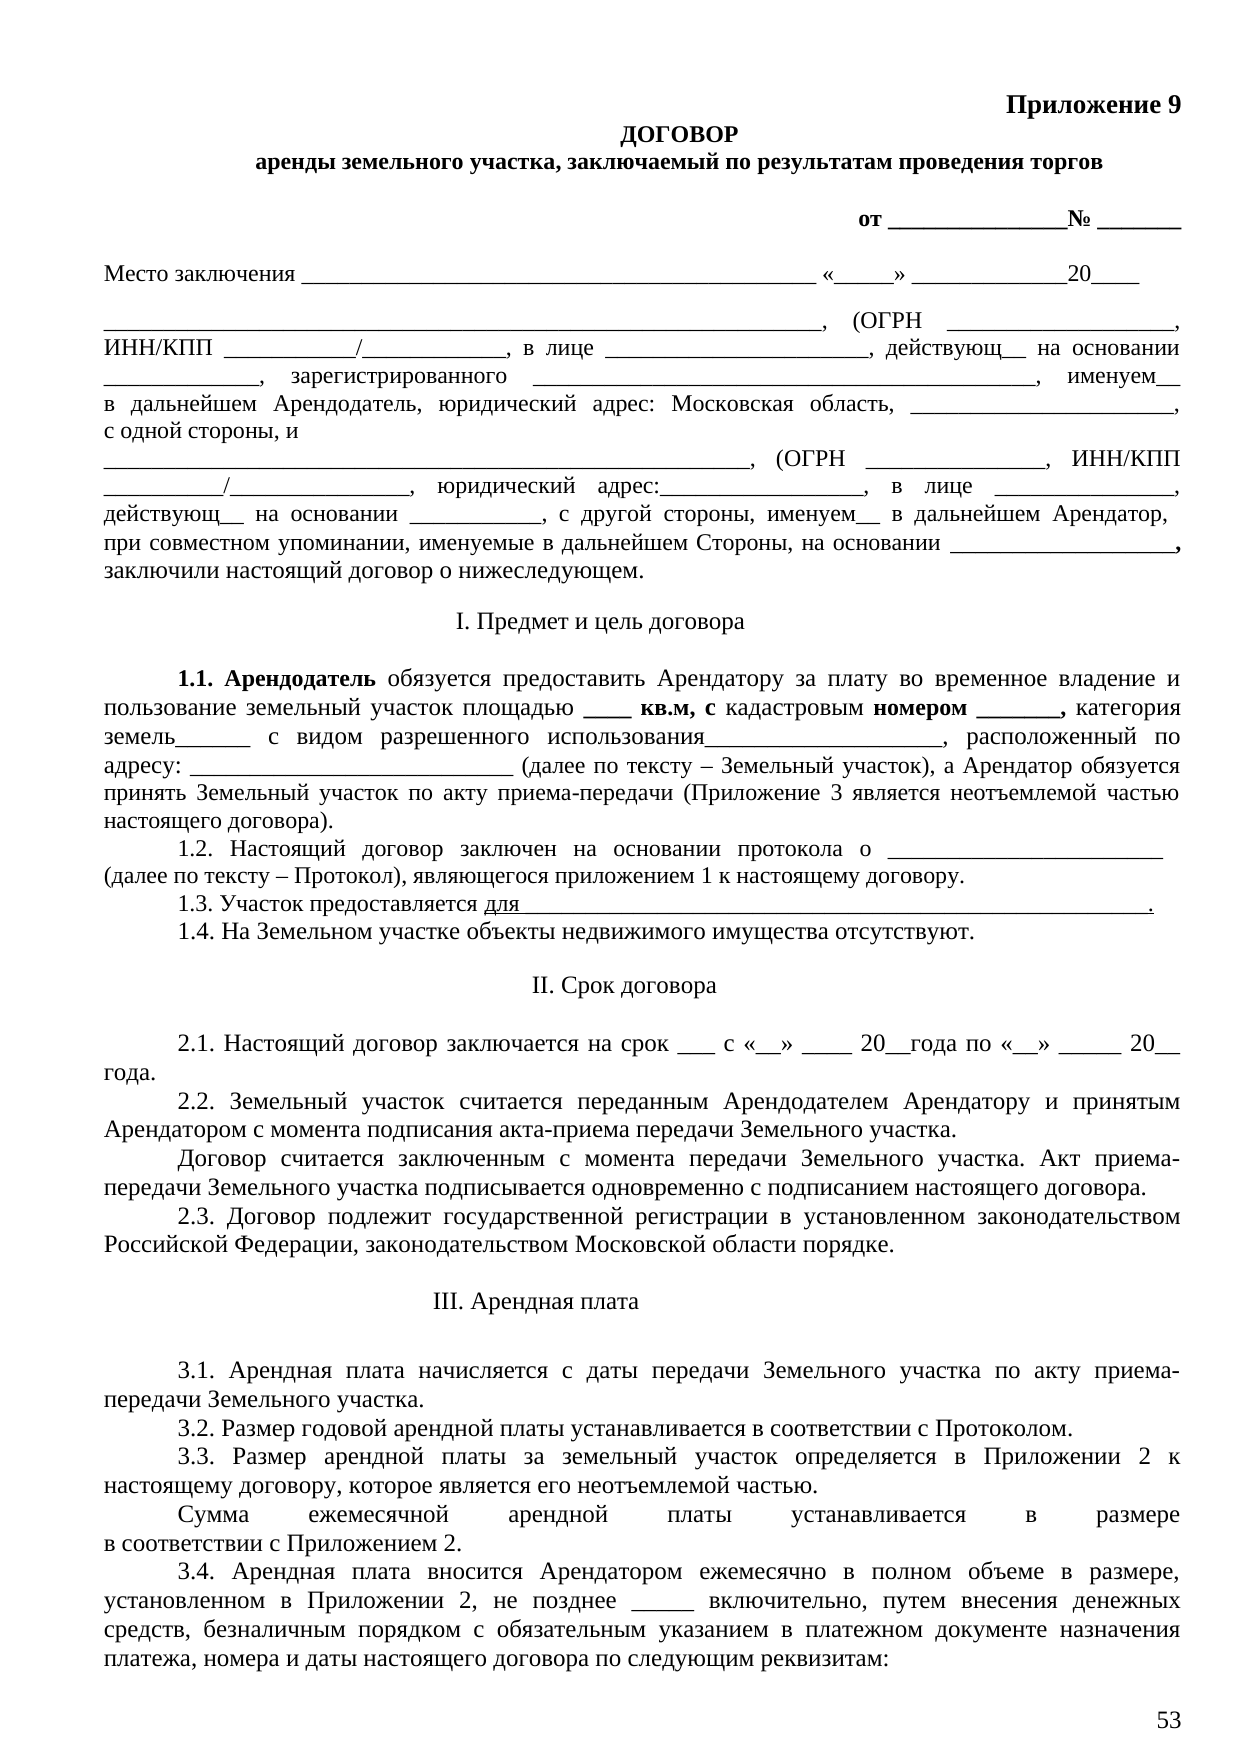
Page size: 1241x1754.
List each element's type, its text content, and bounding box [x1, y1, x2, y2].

text 2.1. Настоящий договор заключается на срок ___ с «__» ____ 20__года по «__» _____ 20__ года. [103, 1028, 1181, 1086]
text Сумма ежемесячной арендной платы устанавливается в размере в соответствии с Приложением 2. [103, 1499, 1181, 1556]
text 2.2. Земельный участок считается переданным Арендодателем Арендатору и принятым Арендатором с момента подписания акта-приема передачи Земельного участка. [103, 1086, 1181, 1143]
text 3.4. Арендная плата вносится Арендатором ежемесячно в полном объеме в размере, установленном в Приложении 2, не позднее _____ включительно, путем внесения денежных средств, безналичным порядком с обязательным указанием в платежном документе назначения платежа, номера и даты настоящего договора по следующим реквизитам: [103, 1556, 1181, 1671]
text 3.3. Размер арендной платы за земельный участок определяется в Приложении 2 к настоящему договору, которое является его неотъемлемой частью. [103, 1441, 1181, 1499]
text 3.2. Размер годовой арендной платы устанавливается в соответствии с Протоколом. [103, 1413, 1181, 1441]
text Место заключения ___________________________________________ «_____» _____________20____ [103, 259, 1181, 287]
text ______________________________________________________, (ОГРН _______________, ИНН/КПП __________/_______________, юридический адрес:_________________, в лице _______________, действующ__ на основании ___________, с другой стороны, именуем__ в дальнейшем Арендатор, при совместном упоминании, именуемые в дальнейшем Стороны, на основании __________________, заключили настоящий договор о нижеследующем. [103, 444, 1181, 584]
text от _______________№ _______ [103, 204, 1181, 231]
text 3.1. Арендная плата начисляется с даты передачи Земельного участка по акту приема-передачи Земельного участка. [103, 1355, 1181, 1413]
text I. Предмет и цель договора [456, 611, 1181, 634]
text III. Арендная плата [433, 1291, 1181, 1314]
text II. Срок договора [458, 974, 1181, 998]
text 1.3. Участок предоставляется для ____________________________________________________. [103, 889, 1181, 916]
text 1.1. Арендодатель обязуется предоставить Арендатору за плату во временное владение и пользование земельный участок площадью ____ кв.м, с кадастровым номером _______, категория земель______ с видом разрешенного использования___________________, расположенный по адресу: ___________________________ (далее по тексту – Земельный участок), а Арендатор обязуется принять Земельный участок по акту приема-передачи (Приложение 3 является неотъемлемой частью настоящего договора). [103, 663, 1181, 834]
text 1.4. На Земельном участке объекты недвижимого имущества отсутствуют. [103, 916, 1181, 945]
text 1.2. Настоящий договор заключен на основании протокола о _______________________ (далее по тексту – Протокол), являющегося приложением 1 к настоящему договору. [103, 834, 1181, 889]
subtitle Приложение 9 [103, 89, 1181, 120]
text ДОГОВОР [103, 120, 1181, 147]
text аренды земельного участка, заключаемый по результатам проведения торгов [103, 147, 1181, 204]
text 2.3. Договор подлежит государственной регистрации в установленном законодательством Российской Федерации, законодательством Московской области порядке. [103, 1201, 1181, 1258]
text ____________________________________________________________, (ОГРН ___________________, ИНН/КПП ___________/____________, в лице ______________________, действующ__ на основании _____________, зарегистрированного __________________________________________, именуем__ в дальнейшем Арендодатель, юридический адрес: Московская область, ______________________, с одной стороны, и [103, 306, 1181, 444]
text Договор считается заключенным с момента передачи Земельного участка. Акт приема-передачи Земельного участка подписывается одновременно с подписанием настоящего договора. [103, 1143, 1181, 1201]
